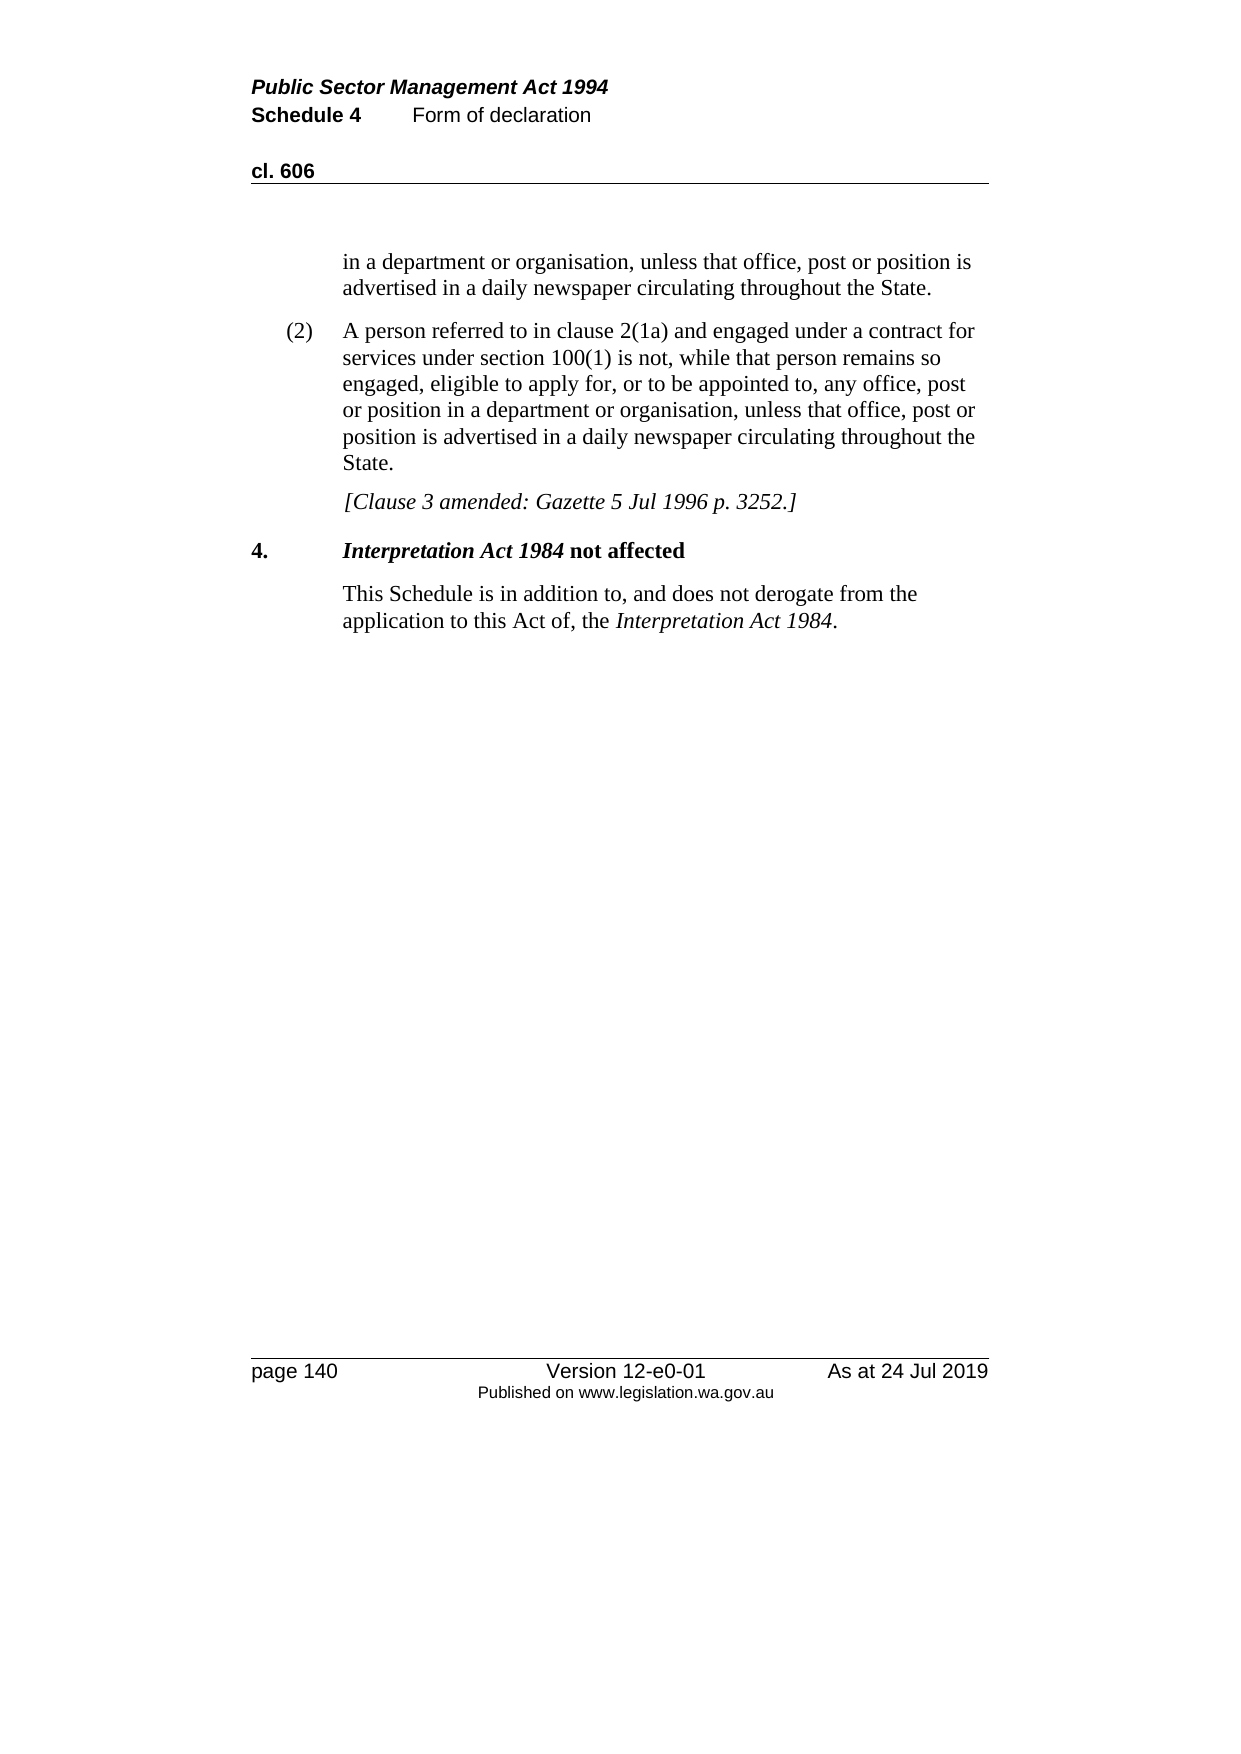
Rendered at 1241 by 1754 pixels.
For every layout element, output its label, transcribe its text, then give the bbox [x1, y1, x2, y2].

text [Clause 3 amended: Gazette 5 Jul 1996 p. 3252.] [251, 488, 989, 514]
text This Schedule is in addition to, and does not derogate from the application to this Act of, the Interpretation Act 1984. [251, 580, 989, 633]
subtitle 4. Interpretation Act 1984 not affected [251, 537, 989, 564]
text (2) A person referred to in clause 2(1a) and engaged under a contract for services under section 100(1) is not, while that person remains so engaged, eligible to apply for, or to be appointed to, any office, post or position in a department or organisation, unless that office, post or position is advertised in a daily newspaper circulating throughout the State. [251, 317, 989, 476]
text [251, 248, 989, 301]
